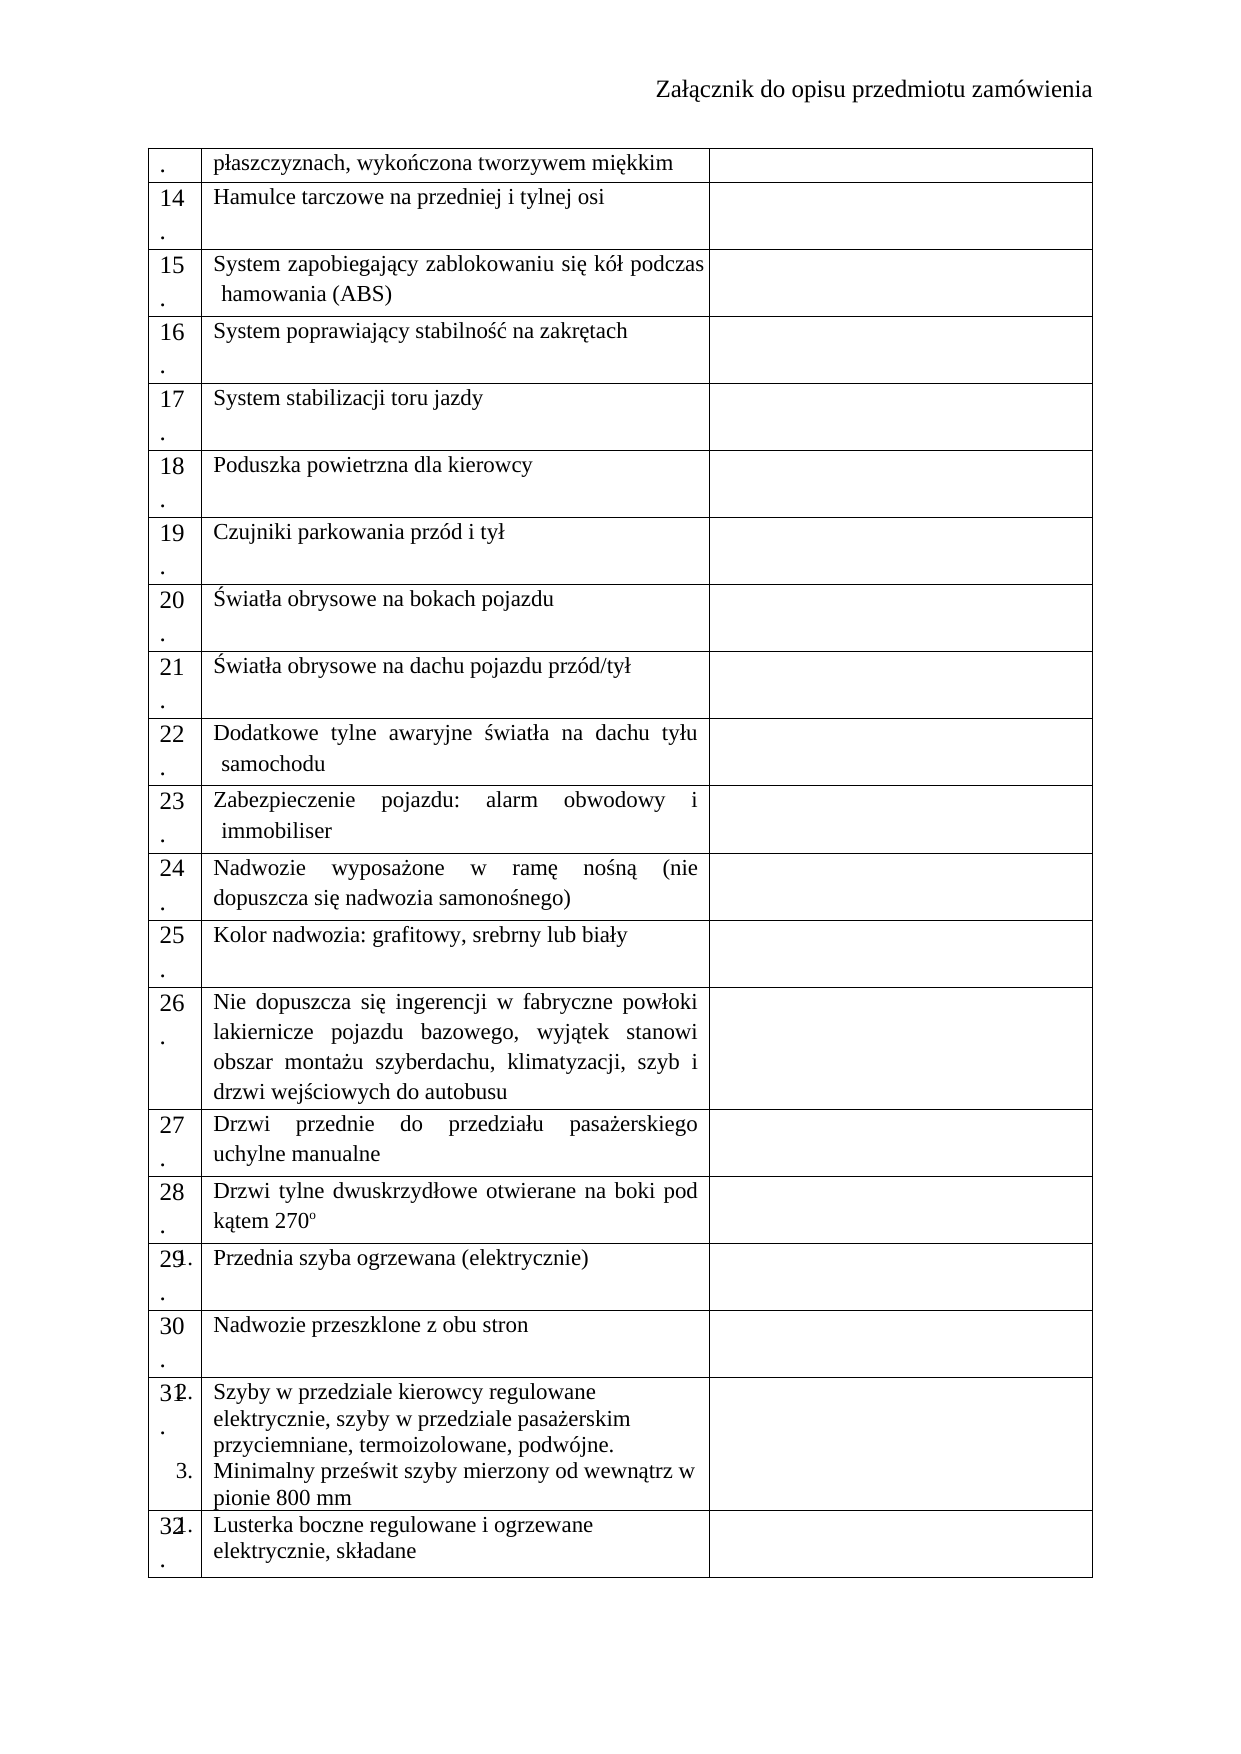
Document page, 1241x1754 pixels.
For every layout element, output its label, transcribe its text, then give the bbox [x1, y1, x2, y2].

table_cell 31. [149, 1378, 201, 1510]
table_cell [710, 921, 1092, 987]
table_cell [710, 1110, 1092, 1176]
table_cell [710, 183, 1092, 249]
table_cell 20. [149, 585, 201, 651]
table_cell [710, 149, 1092, 182]
table_cell [710, 585, 1092, 651]
table_cell 23. [149, 786, 201, 852]
table_cell 18. [149, 451, 201, 517]
table_cell Czujniki parkowania przód i tył [202, 518, 709, 584]
table_cell System zapobiegający zablokowaniu się kół podczas hamowania (ABS) [202, 250, 709, 316]
table_cell System stabilizacji toru jazdy [202, 384, 709, 450]
table_cell 16. [149, 317, 201, 383]
table_cell Światła obrysowe na dachu pojazdu przód/tył [202, 652, 709, 718]
table_cell [710, 384, 1092, 450]
table_cell [710, 518, 1092, 584]
table_cell 13. [149, 149, 201, 182]
table_cell 26. [149, 988, 201, 1109]
table_cell 28. [149, 1177, 201, 1243]
table_cell [710, 317, 1092, 383]
table_cell [710, 652, 1092, 718]
table_cell 30. [149, 1311, 201, 1377]
table_cell 29. [149, 1244, 201, 1310]
table_cell Zabezpieczenie pojazdu: alarm obwodowy i immobiliser [202, 786, 709, 852]
table_cell Światła obrysowe na bokach pojazdu [202, 585, 709, 651]
table_cell 19. [149, 518, 201, 584]
table_cell Lusterka boczne regulowane i ogrzewane elektrycznie, składane [202, 1511, 709, 1577]
table_cell Dodatkowe tylne awaryjne światła na dachu tyłu samochodu [202, 719, 709, 785]
table_cell [710, 250, 1092, 316]
table_cell Hamulce tarczowe na przedniej i tylnej osi [202, 183, 709, 249]
table_cell Nie dopuszcza się ingerencji w fabryczne powłoki lakiernicze pojazdu bazowego, wyjątek stanowi obszar montażu szyberdachu, klimatyzacji, szyb i drzwi wejściowych do autobusu [202, 988, 709, 1109]
table_cell Nadwozie wyposażone w ramę nośną (nie dopuszcza się nadwozia samonośnego) [202, 854, 709, 919]
table_cell [710, 988, 1092, 1109]
table_cell Drzwi tylne dwuskrzydłowe otwierane na boki pod kątem 270o [202, 1177, 709, 1243]
table_cell [710, 854, 1092, 919]
table_cell [710, 1378, 1092, 1510]
table_cell Nadwozie przeszklone z obu stron [202, 1311, 709, 1377]
table_cell Kolor nadwozia: grafitowy, srebrny lub biały [202, 921, 709, 987]
table_cell 25. [149, 921, 201, 987]
table_cell [710, 1244, 1092, 1310]
table_cell 21. [149, 652, 201, 718]
table_cell Drzwi przednie do przedziału pasażerskiego uchylne manualne [202, 1110, 709, 1176]
table_cell System poprawiający stabilność na zakrętach [202, 317, 709, 383]
table_cell 17. [149, 384, 201, 450]
table_cell 22. [149, 719, 201, 785]
table_cell 27. [149, 1110, 201, 1176]
table_cell [710, 1311, 1092, 1377]
table_cell [710, 1177, 1092, 1243]
table_cell 24. [149, 854, 201, 919]
table_cell [710, 451, 1092, 517]
table_cell 14. [149, 183, 201, 249]
table_cell Szyby w przedziale kierowcy regulowane elektrycznie, szyby w przedziale pasażerskim przyciemniane, termoizolowane, podwójne. Minimalny prześwit szyby mierzony od wewnątrz w pionie 800 mm [202, 1378, 709, 1510]
table_cell 32. [149, 1511, 201, 1577]
table_cell [710, 719, 1092, 785]
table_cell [202, 149, 709, 182]
table_cell Poduszka powietrzna dla kierowcy [202, 451, 709, 517]
table_cell [710, 786, 1092, 852]
table_cell 15. [149, 250, 201, 316]
table_cell Przednia szyba ogrzewana (elektrycznie) [202, 1244, 709, 1310]
table_cell [710, 1511, 1092, 1577]
